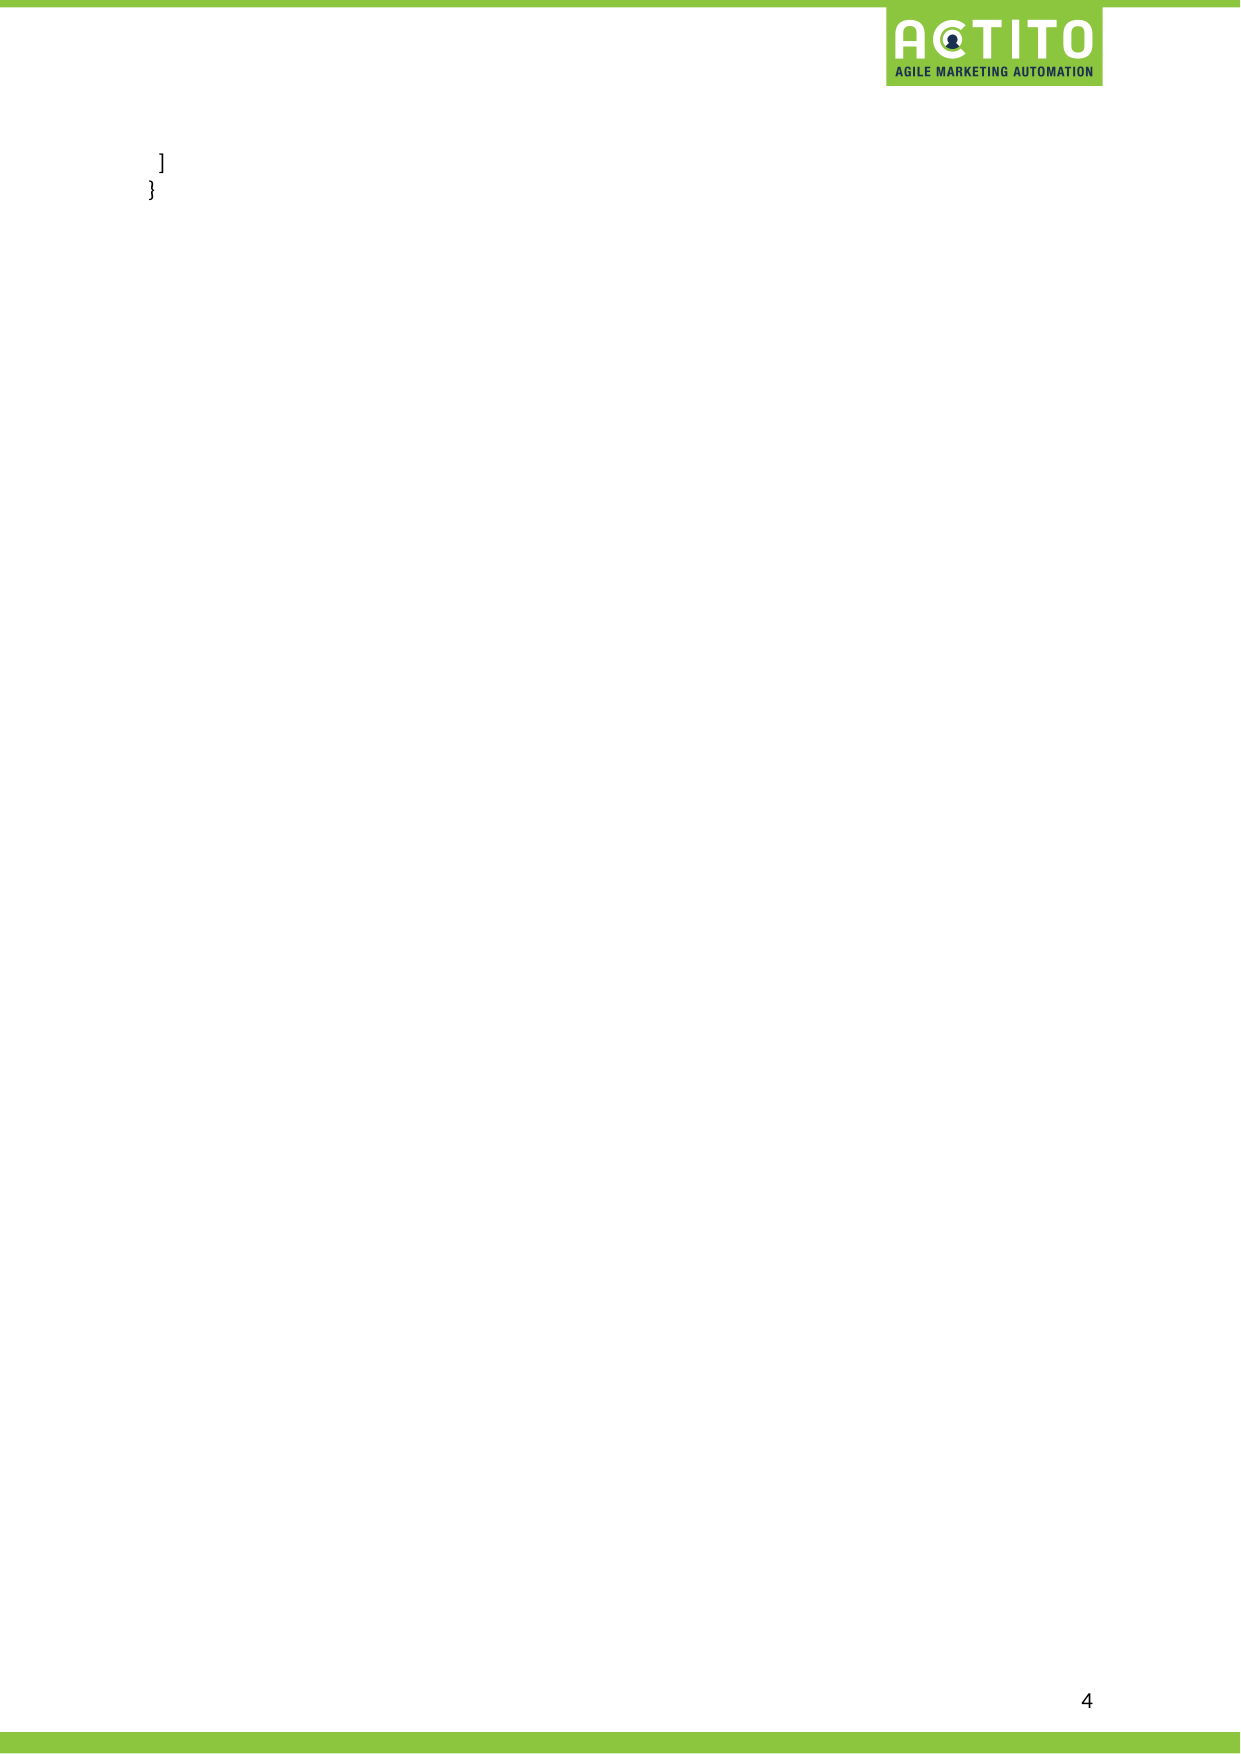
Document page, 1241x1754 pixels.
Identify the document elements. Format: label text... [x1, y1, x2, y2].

text } [148, 176, 1093, 204]
picture [886, 8, 1103, 86]
text ] [148, 148, 1093, 176]
